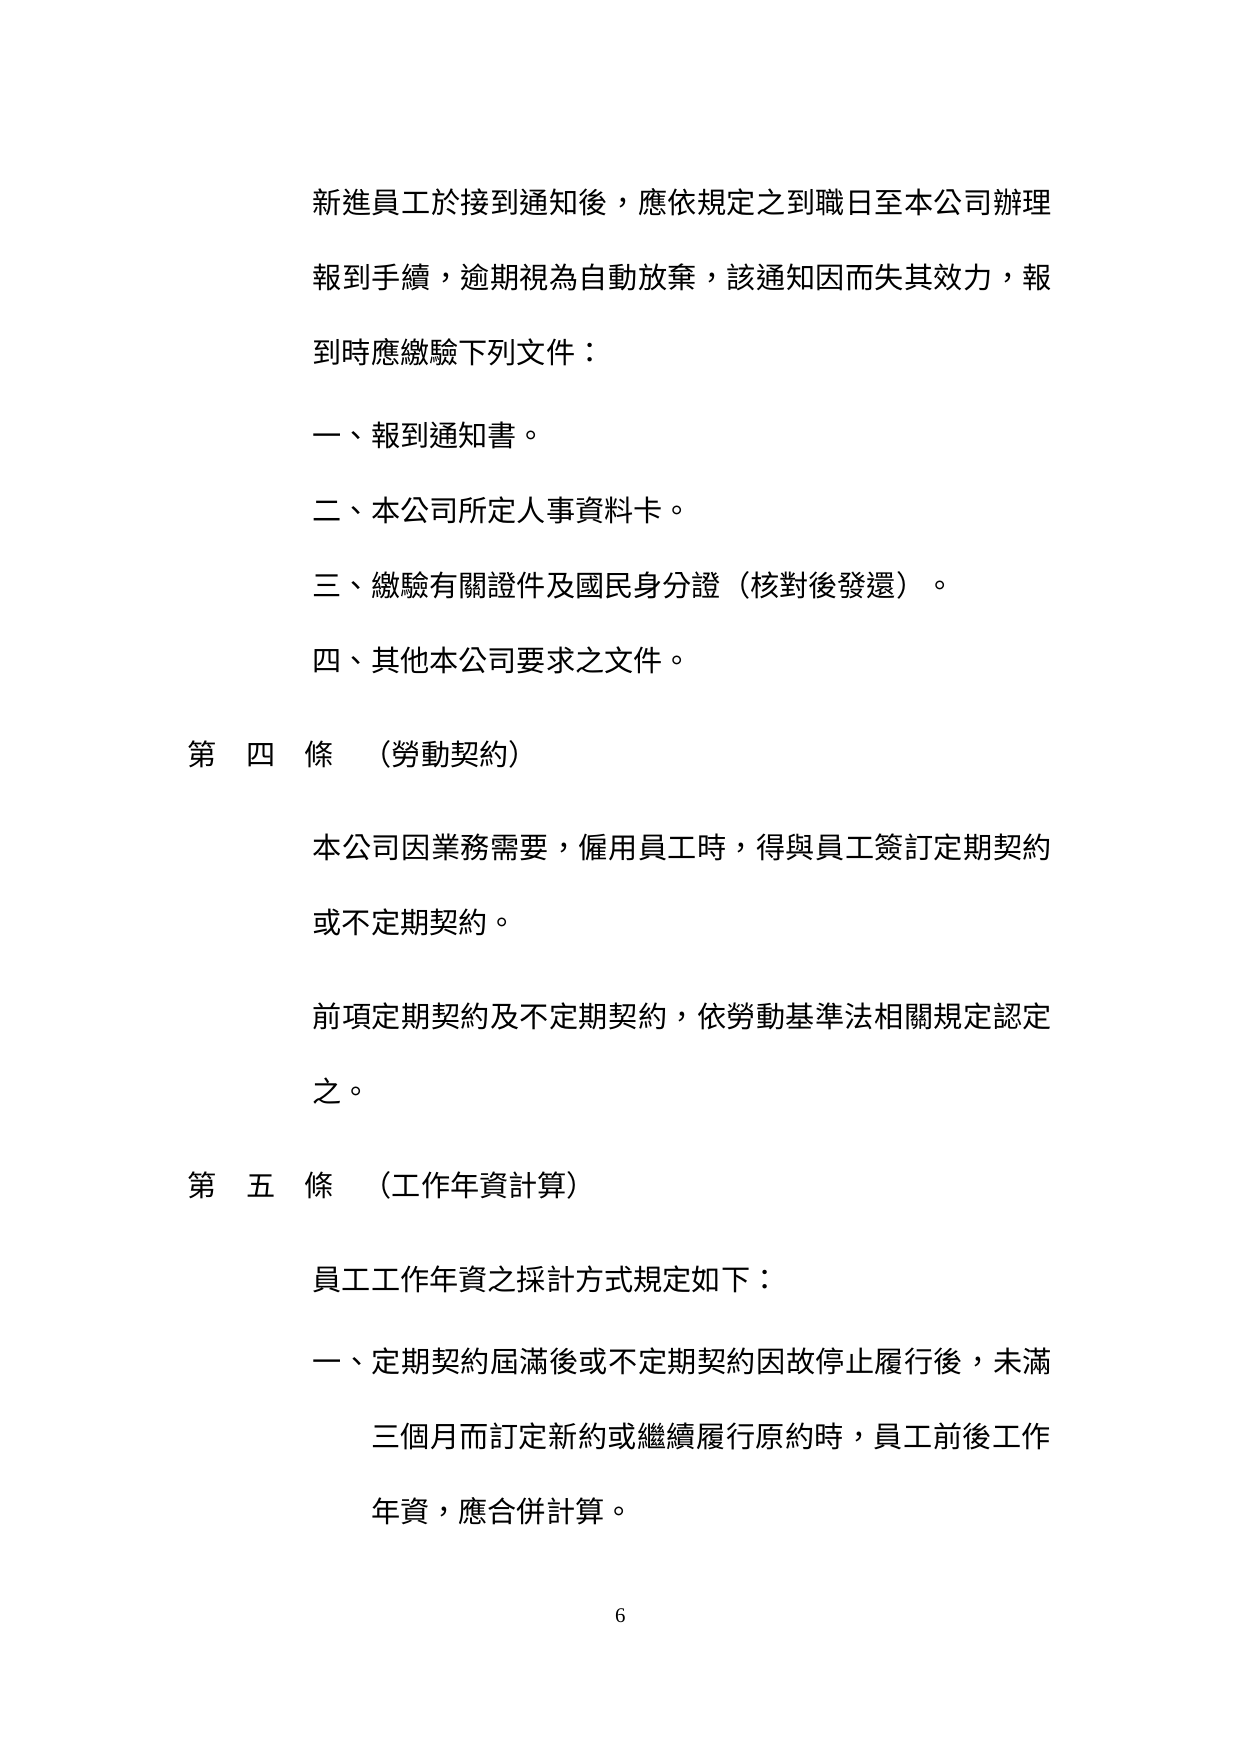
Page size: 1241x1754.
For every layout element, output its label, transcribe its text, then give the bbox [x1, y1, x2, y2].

text 員工工作年資之採計方式規定如下： [312, 1240, 1053, 1315]
text 新進員工於接到通知後，應依規定之到職日至本公司辦理報到手續，逾期視為自動放棄，該通知因而失其效力，報到時應繳驗下列文件： [312, 164, 1053, 389]
text 三、繳驗有關證件及國民身分證（核對後發還）。 [312, 546, 1053, 621]
text 本公司因業務需要，僱用員工時，得與員工簽訂定期契約或不定期契約。 [312, 809, 1053, 959]
text 二、本公司所定人事資料卡。 [312, 471, 1053, 546]
text 前項定期契約及不定期契約，依勞動基準法相關規定認定之。 [312, 977, 1053, 1127]
text 一、報到通知書。 [312, 396, 1053, 471]
text 四、其他本公司要求之文件。 [312, 621, 1053, 696]
text 第 五 條 （工作年資計算） [187, 1146, 1053, 1221]
text 一、定期契約屆滿後或不定期契約因故停止履行後，未滿三個月而訂定新約或繼續履行原約時，員工前後工作年資，應合併計算。 [312, 1322, 1053, 1547]
text 第 四 條 （勞動契約） [187, 715, 1053, 790]
